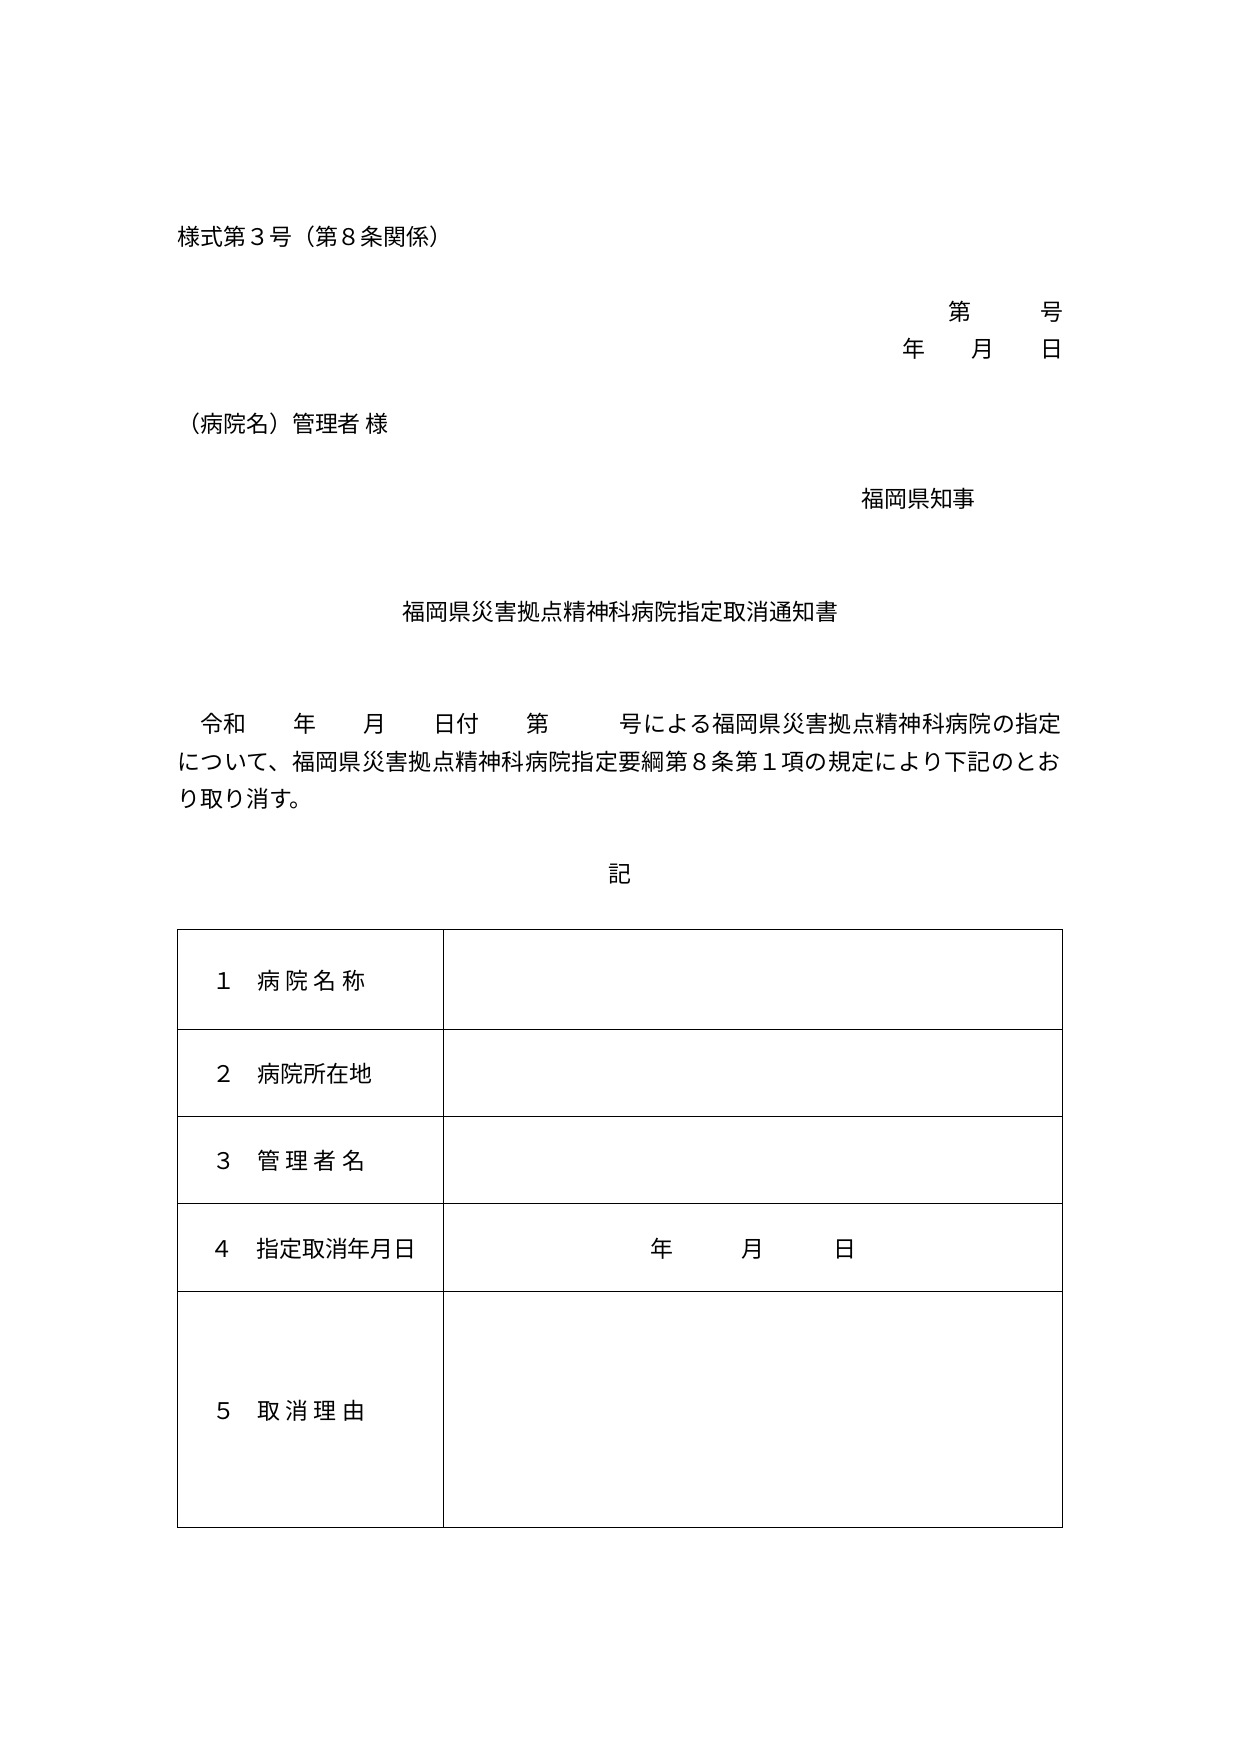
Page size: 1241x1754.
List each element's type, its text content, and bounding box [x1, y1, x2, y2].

table_cell [444, 1117, 1062, 1203]
table_cell ２ 病院所在地 [178, 1030, 443, 1116]
text 福岡県災害拠点精神科病院指定取消通知書 [177, 592, 1063, 629]
table_cell ５ 取 消 理 由 [178, 1292, 443, 1527]
text 福岡県知事 [177, 479, 976, 517]
table_cell ３ 管 理 者 名 [178, 1117, 443, 1203]
text 年 月 日 [177, 329, 1063, 367]
table_cell ４ 指定取消年月日 [178, 1204, 443, 1291]
text 様式第３号（第８条関係） [177, 217, 1063, 254]
text 令和 年 月 日付 第 号による福岡県災害拠点精神科病院の指定について、福岡県災害拠点精神科病院指定要綱第８条第１項の規定により下記のとおり取り消す。 [177, 704, 1063, 817]
table_header １ 病 院 名 称 [178, 930, 443, 1028]
table_cell 年 月 日 [444, 1204, 1062, 1291]
text （病院名）管理者 様 [177, 404, 1063, 442]
table_header [444, 930, 1062, 1028]
table_cell [444, 1292, 1062, 1527]
table_cell [444, 1030, 1062, 1116]
text 第 号 [177, 292, 1063, 329]
text 記 [177, 854, 1063, 892]
